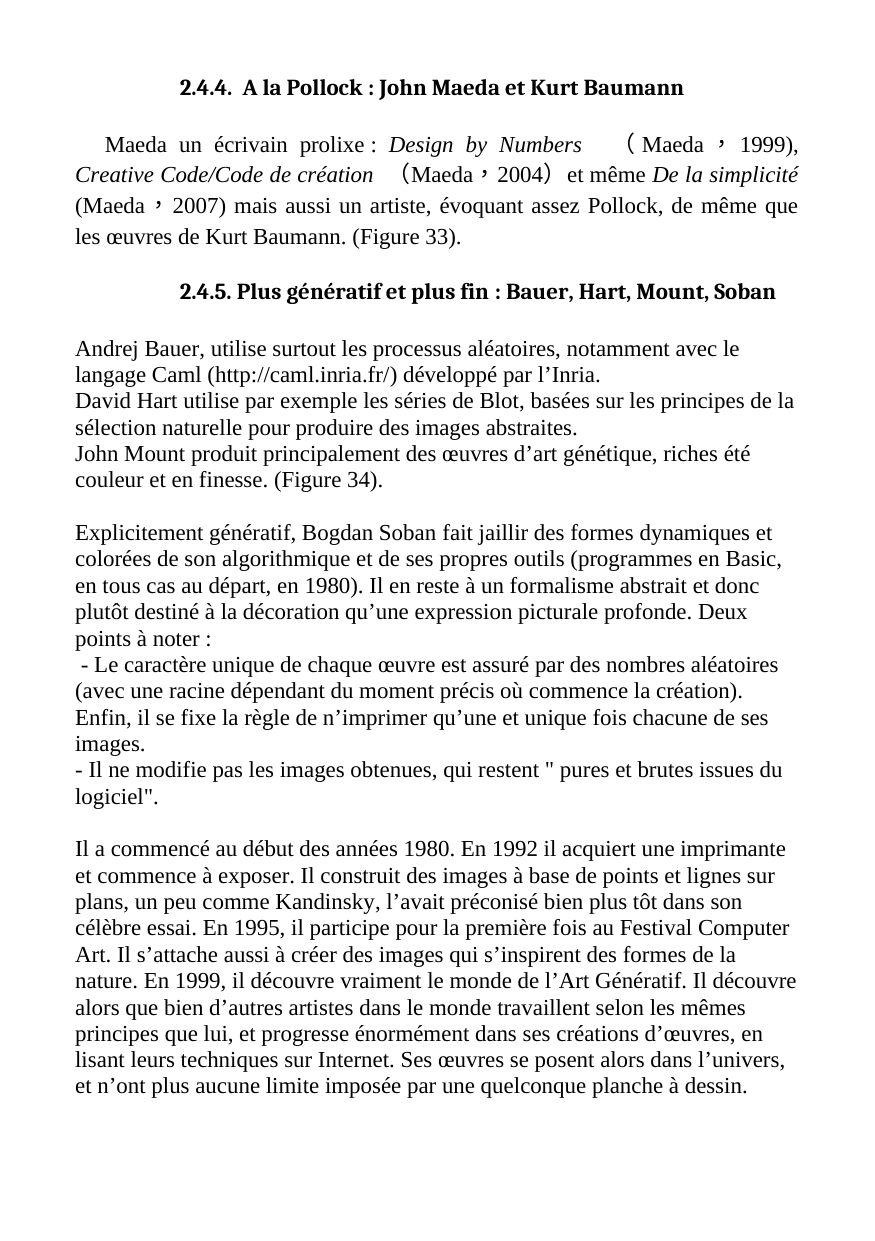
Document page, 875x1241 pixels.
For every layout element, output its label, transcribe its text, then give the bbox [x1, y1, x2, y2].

text David Hart utilise par exemple les séries de Blot, basées sur les principes de la sélection naturelle pour produire des images abstraites. [75, 387, 799, 440]
text Explicitement génératif, Bogdan Soban fait jaillir des formes dynamiques et colorées de son algorithmique et de ses propres outils (programmes en Basic, en tous cas au départ, en 1980). Il en reste à un formalisme abstrait et donc plutôt destiné à la décoration qu’une expression picturale profonde. Deux points à noter : [75, 519, 799, 651]
text John Mount produit principalement des œuvres d’art génétique, riches été couleur et en finesse. (Figure 34). [75, 440, 799, 493]
text - Il ne modifie pas les images obtenues, qui restent " pures et brutes issues du logiciel". [75, 756, 799, 809]
text - Le caractère unique de chaque œuvre est assuré par des nombres aléatoires (avec une racine dépendant du moment précis où commence la création). Enfin, il se fixe la règle de n’imprimer qu’une et unique fois chacune de ses images. [75, 651, 799, 756]
subtitle 2.4.4. A la Pollock : John Maeda et Kurt Baumann [150, 75, 799, 101]
text Il a commencé au début des années 1980. En 1992 il acquiert une imprimante et commence à exposer. Il construit des images à base de points et lignes sur plans, un peu comme Kandinsky, l’avait préconisé bien plus tôt dans son célèbre essai. En 1995, il participe pour la première fois au Festival Computer Art. Il s’attache aussi à créer des images qui s’inspirent des formes de la nature. En 1999, il découvre vraiment le monde de l’Art Génératif. Il découvre alors que bien d’autres artistes dans le monde travaillent selon les mêmes principes que lui, et progresse énormément dans ses créations d’œuvres, en lisant leurs techniques sur Internet. Ses œuvres se posent alors dans l’univers, et n’ont plus aucune limite imposée par une quelconque planche à dessin. [75, 835, 799, 1099]
text Andrej Bauer, utilise surtout les processus aléatoires, notamment avec le langage Caml (http://caml.inria.fr/) développé par l’Inria. [75, 335, 799, 387]
text Maeda un écrivain prolixe : Design by Numbers （Maeda，1999), Creative Code/Code de création （Maeda，2004）et même De la simplicité (Maeda，2007) mais aussi un artiste, évoquant assez Pollock, de même que les œuvres de Kurt Baumann. (Figure 33). [75, 131, 799, 249]
subtitle 2.4.5. Plus génératif et plus fin : Bauer, Hart, Mount, Soban [150, 279, 799, 305]
